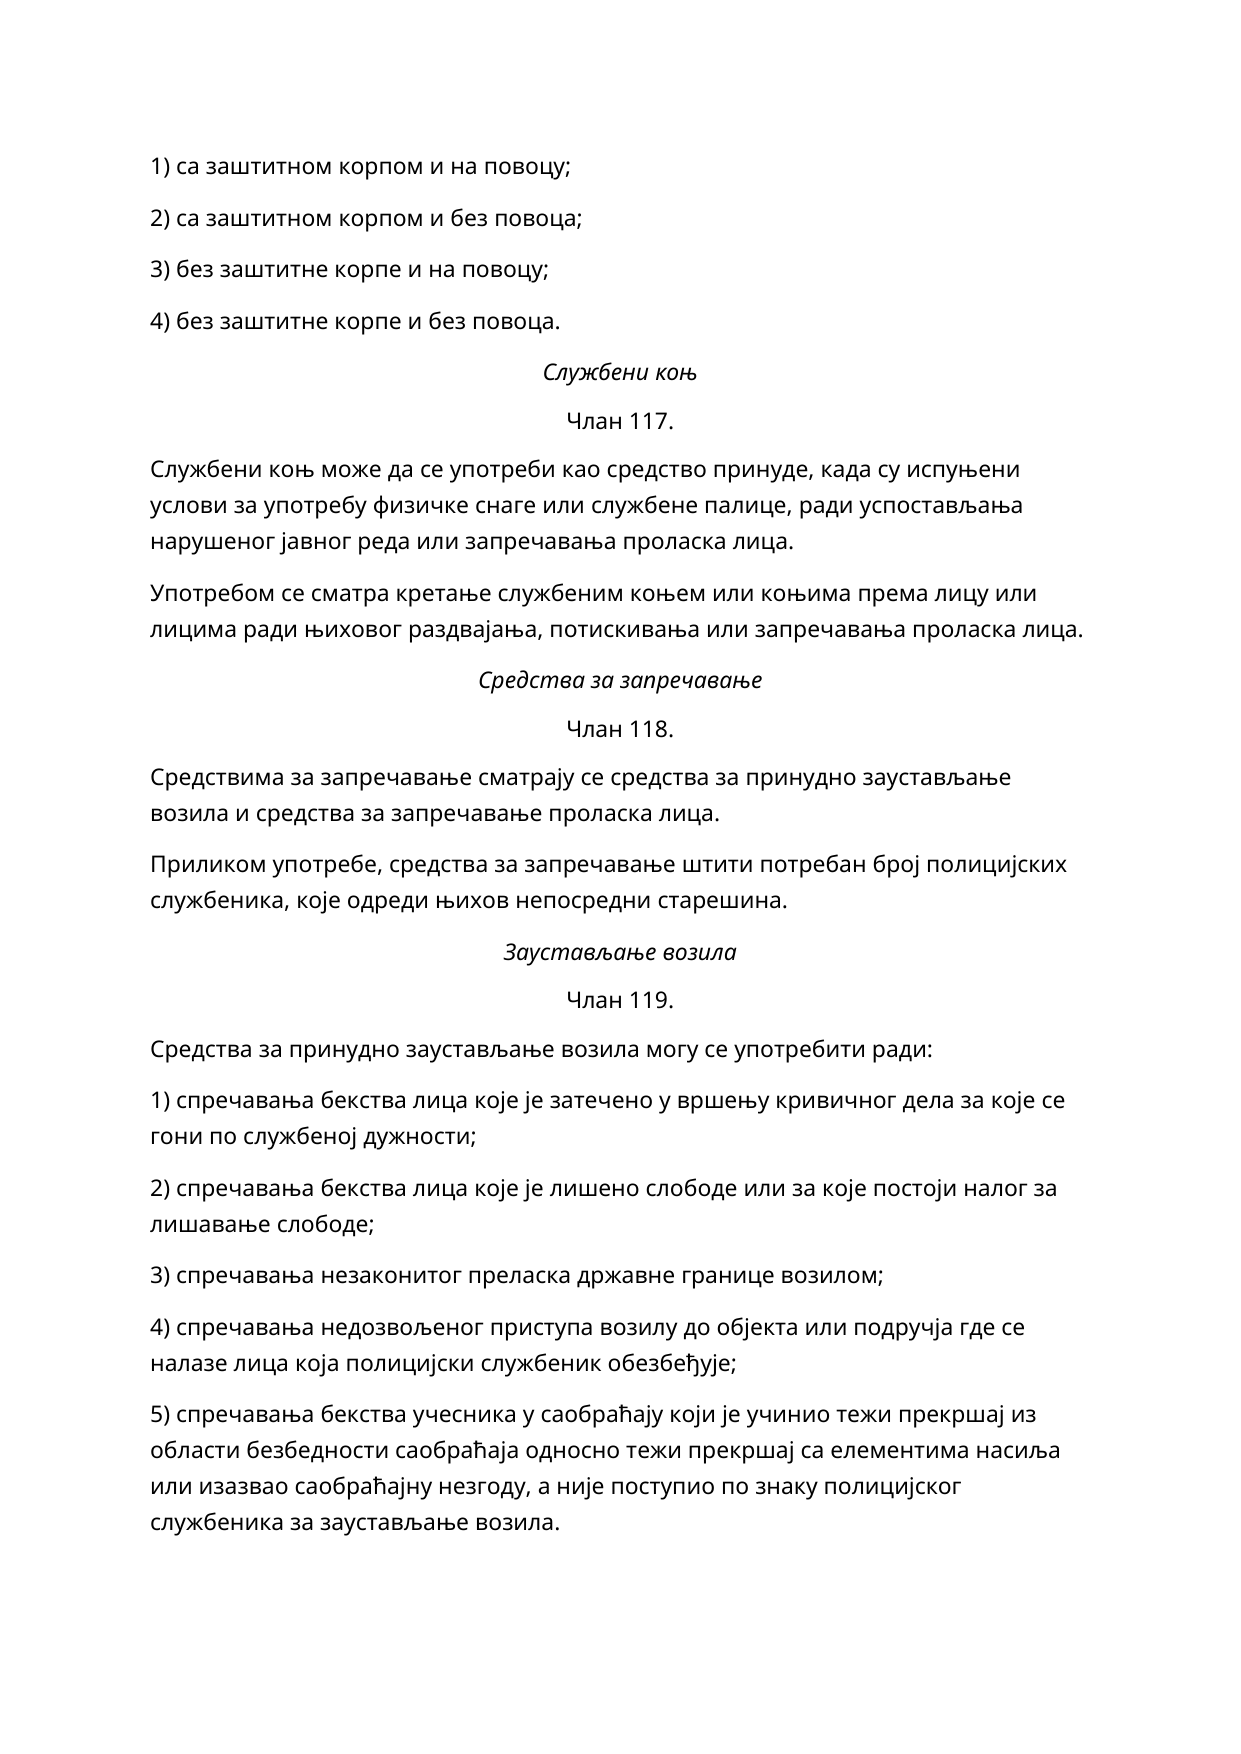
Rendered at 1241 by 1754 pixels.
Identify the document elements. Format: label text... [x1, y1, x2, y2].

text 4) спречавања недозвољеног приступа возилу до објекта или подручја где се налазе лица која полицијски службеник обезбеђује; [150, 1311, 1090, 1378]
text Службени коњ [150, 356, 1090, 387]
text Службени коњ може да се употреби као средство принуде, када су испуњени услови за употребу физичке снаге или службене палице, ради успостављања нарушеног јавног реда или запречавања проласка лица. [150, 453, 1090, 556]
text Средствима за запречавање сматрају се средства за принудно заустављање возила и средства за запречавање проласка лица. [150, 761, 1090, 828]
text 5) спречавања бекства учесника у саобраћају који је учинио тежи прекршај из области безбедности саобраћаја односно тежи прекршај са елементима насиља или изазвао саобраћајну незгоду, а није поступио по знаку полицијског службеника за заустављање возила. [150, 1398, 1090, 1537]
text Употребом се сматра кретање службеним коњем или коњима према лицу или лицима ради њиховог раздвајања, потискивања или запречавања проласка лица. [150, 577, 1090, 644]
text 3) без заштитне корпе и на повоцу; [150, 253, 1090, 284]
text Средства за запречавање [150, 664, 1090, 695]
text Средства за принудно заустављање возила могу се употребити ради: [150, 1033, 1090, 1064]
text 1) са заштитном корпом и на повоцу; [150, 150, 1090, 181]
text 2) са заштитном корпом и без повоца; [150, 202, 1090, 233]
text Члан 119. [150, 984, 1090, 1016]
text Члан 117. [150, 405, 1090, 436]
text Члан 118. [150, 712, 1090, 744]
text Заустављање возила [150, 936, 1090, 967]
text 3) спречавања незаконитог преласка државне границе возилом; [150, 1259, 1090, 1291]
text 4) без заштитне корпе и без повоца. [150, 305, 1090, 336]
text 1) спречавања бекства лица које је затечено у вршењу кривичног дела за које се гони по службеној дужности; [150, 1084, 1090, 1152]
text 2) спречавања бекства лица које је лишено слободе или за које постоји налог за лишавање слободе; [150, 1172, 1090, 1239]
text Приликом употребе, средства за запречавање штити потребан број полицијских службеника, које одреди њихов непосредни старешина. [150, 848, 1090, 916]
